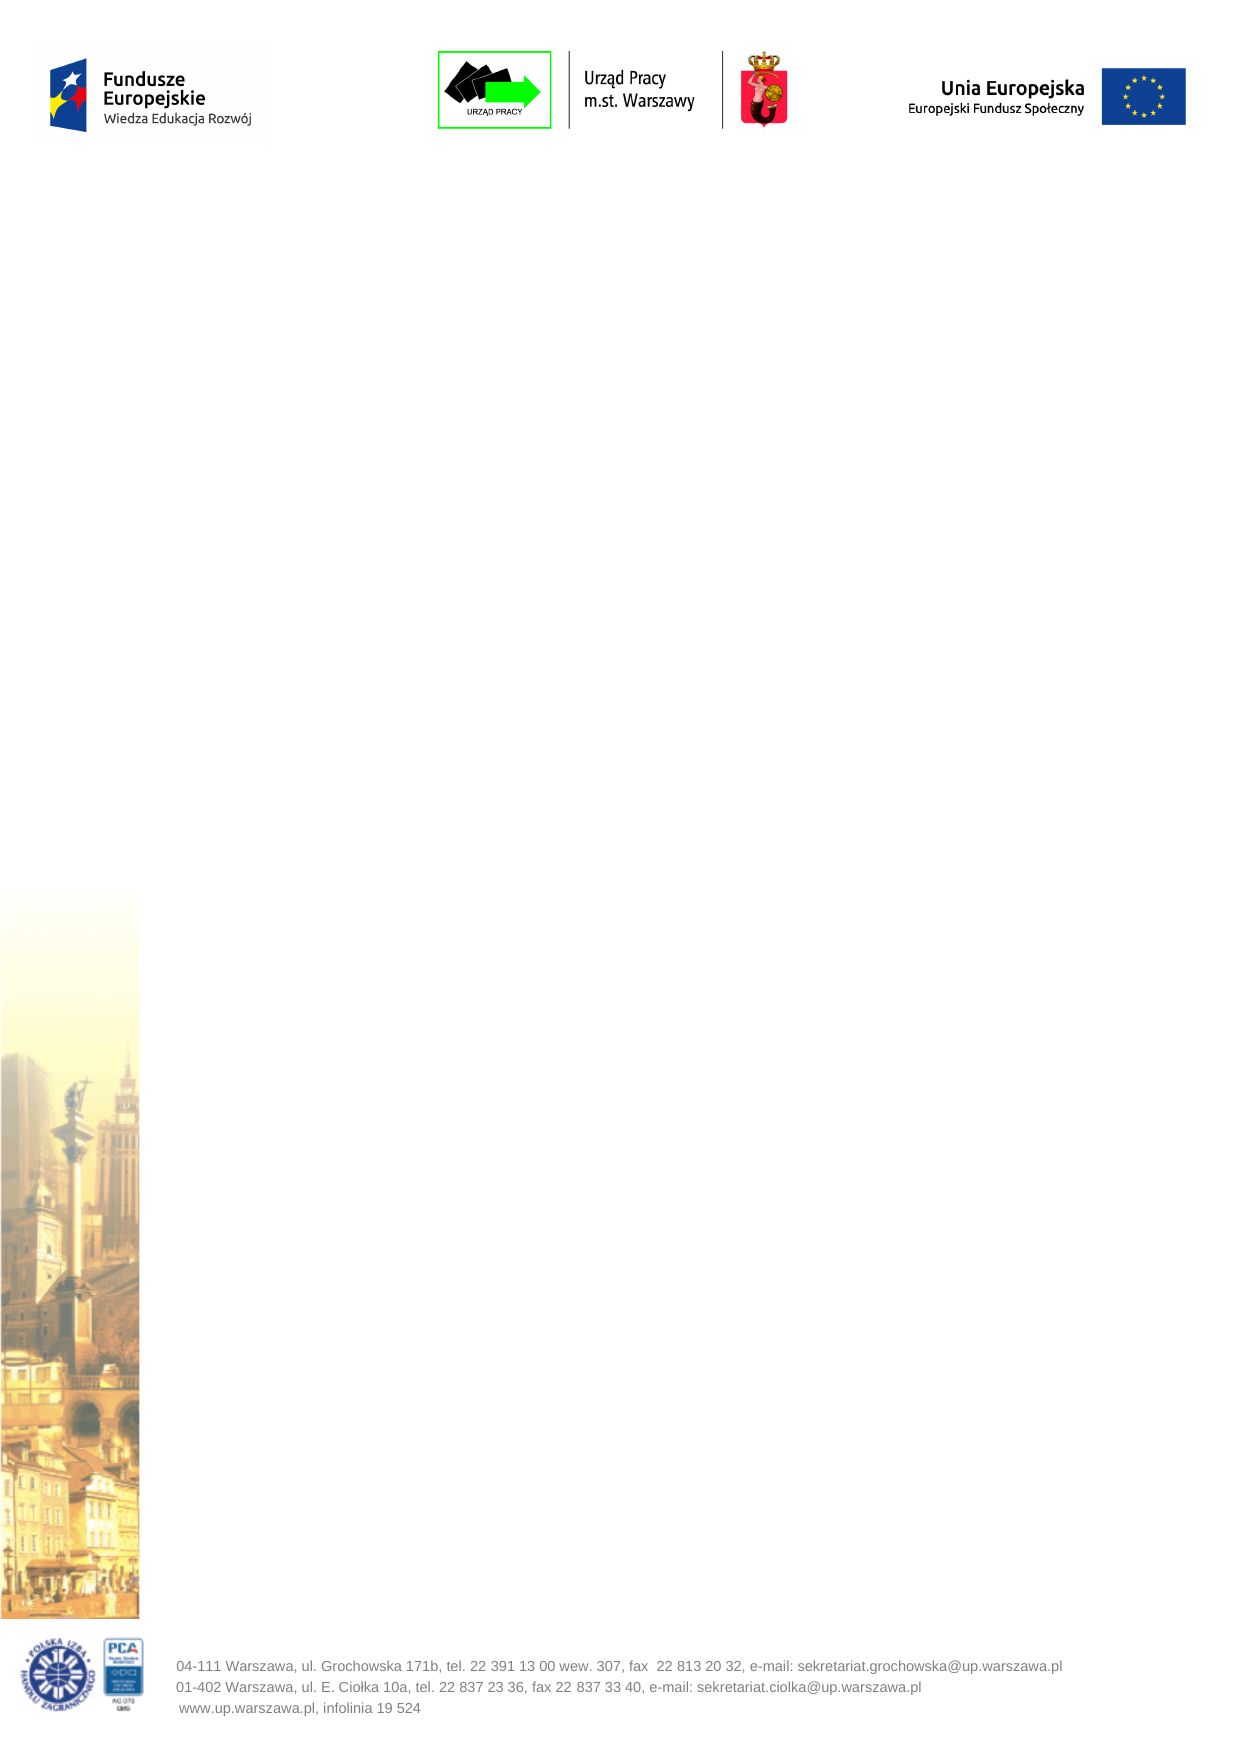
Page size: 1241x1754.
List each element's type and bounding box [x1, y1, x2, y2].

picture [889, 48, 1203, 144]
picture [429, 43, 794, 139]
picture [32, 40, 269, 150]
picture [0, 523, 140, 1620]
